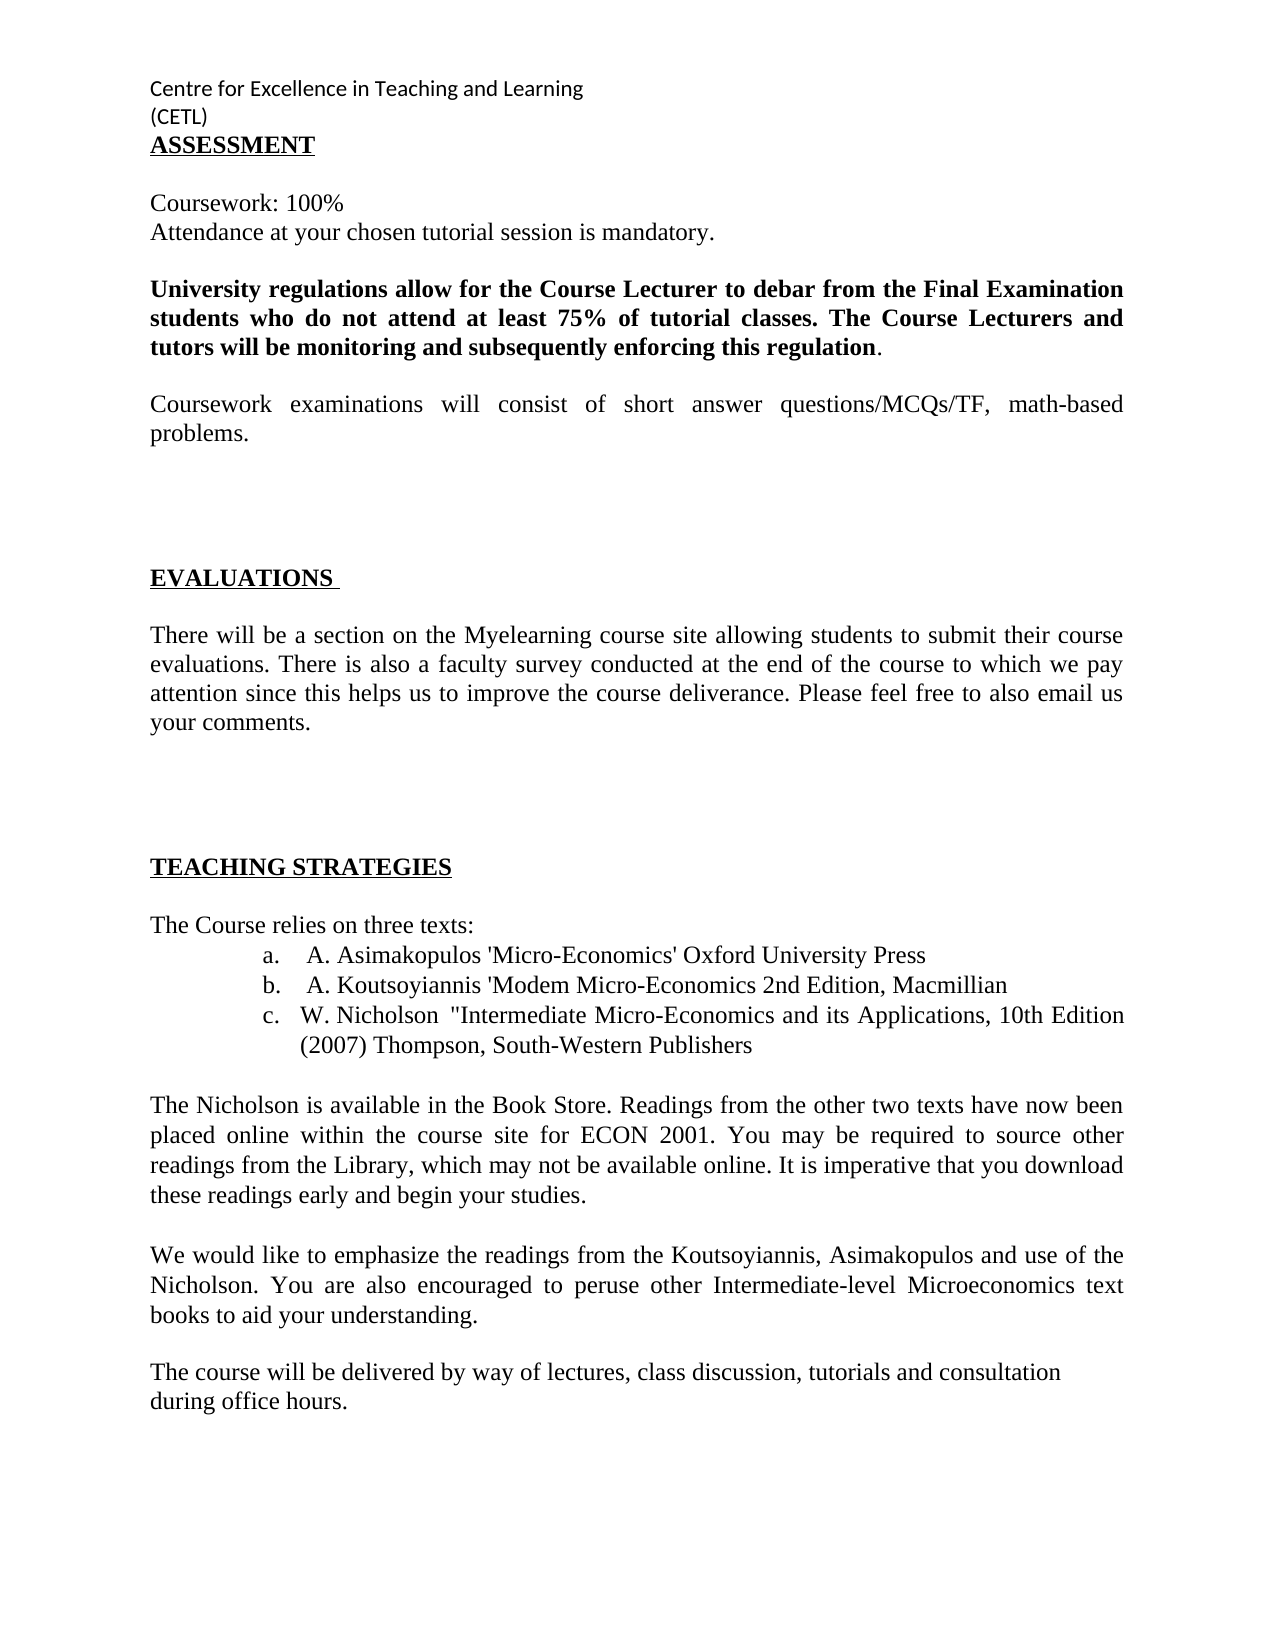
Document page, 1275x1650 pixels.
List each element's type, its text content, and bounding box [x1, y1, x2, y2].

text Coursework examinations will consist of short answer questions/MCQs/TF, math-based problems. [150, 389, 1125, 447]
text We would like to emphasize the readings from the Koutsoyiannis, Asimakopulos and use of the Nicholson. You are also encouraged to peruse other Intermediate-level Microeconomics text books to aid your understanding. [150, 1238, 1125, 1328]
text The Course relies on three texts: [150, 910, 1125, 938]
text The Nicholson is available in the Book Store. Readings from the other two texts have now been placed online within the course site for ECON 2001. You may be required to source other readings from the Library, which may not be available online. It is imperative that you download these readings early and begin your studies. [150, 1088, 1125, 1208]
text Attendance at your chosen tutorial session is mandatory. [150, 217, 1125, 245]
text TEACHING STRATEGIES [150, 852, 1125, 880]
text ASSESSMENT [150, 130, 1125, 158]
list W. Nicholson "Intermediate Micro-Economics and its Applications, 10th Edition (2007) Thompson, South-Western Publishers [262, 998, 1125, 1058]
list A. Asimakopulos 'Micro-Economics' Oxford University Press [262, 938, 1125, 968]
text Coursework: 100% [150, 188, 1125, 217]
text There will be a section on the Myelearning course site allowing students to submit their course evaluations. There is also a faculty survey conducted at the end of the course to which we pay attention since this helps us to improve the course deliverance. Please feel free to also email us your comments. [150, 621, 1125, 736]
text EVALUATIONS [150, 563, 1125, 591]
text The course will be delivered by way of lectures, class discussion, tutorials and consultation during office hours. [150, 1357, 1125, 1415]
list A. Koutsoyiannis 'Modem Micro-Economics 2nd Edition, Macmillian [262, 968, 1125, 998]
text University regulations allow for the Course Lecturer to debar from the Final Examination students who do not attend at least 75% of tutorial classes. The Course Lecturers and tutors will be monitoring and subsequently enforcing this regulation. [150, 274, 1125, 360]
